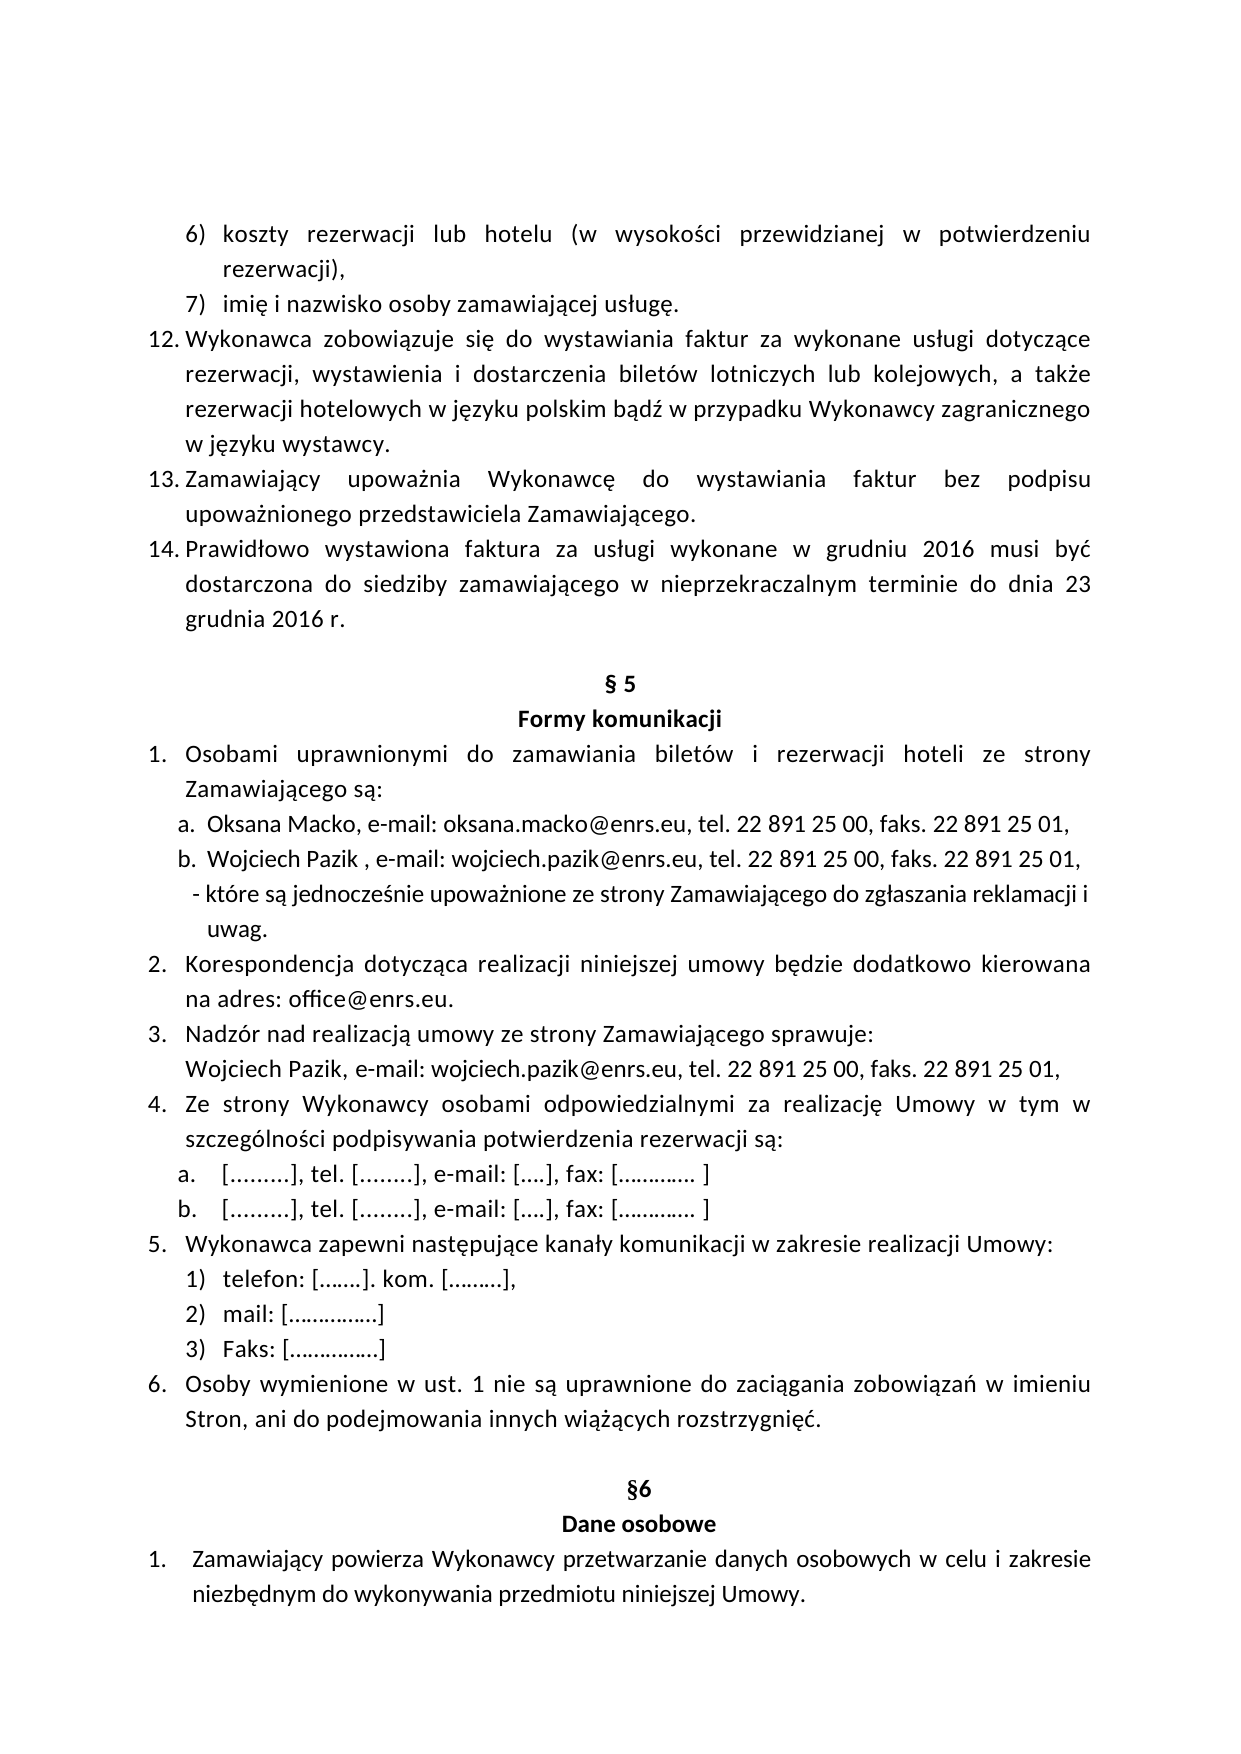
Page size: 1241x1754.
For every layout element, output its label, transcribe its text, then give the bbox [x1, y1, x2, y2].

list Wojciech Pazik, e-mail: wojciech.pazik@enrs.eu, tel. 22 891 25 00, faks. 22 891 25 01, [185, 1053, 1092, 1084]
list Faks: [……………] [185, 1333, 1092, 1364]
list Zamawiający powierza Wykonawcy przetwarzanie danych osobowych w celu i zakresie niezbędnym do wykonywania przedmiotu niniejszej Umowy. [148, 1543, 1092, 1609]
text Dane osobowe [185, 1508, 1092, 1539]
list Nadzór nad realizacją umowy ze strony Zamawiającego sprawuje: [148, 1018, 1092, 1049]
list [.........], tel. [........], e-mail: [….], fax: […………. ] [177, 1193, 1092, 1224]
list Osoby wymienione w ust. 1 nie są uprawnione do zaciągania zobowiązań w imieniu Stron, ani do podejmowania innych wiążących rozstrzygnięć. [148, 1368, 1092, 1434]
text 6 [185, 1473, 1092, 1504]
list Korespondencja dotycząca realizacji niniejszej umowy będzie dodatkowo kierowana na adres: office@enrs.eu. [148, 948, 1092, 1014]
list mail: [……………] [185, 1298, 1092, 1329]
list telefon: […….]. kom. [………], [185, 1263, 1092, 1294]
list imię i nazwisko osoby zamawiającej usługę. [185, 288, 1092, 318]
list Wojciech Pazik , e-mail: wojciech.pazik@enrs.eu, tel. 22 891 25 00, faks. 22 891 25 01, [177, 843, 1092, 874]
list Wykonawca zapewni następujące kanały komunikacji w zakresie realizacji Umowy: [148, 1228, 1092, 1259]
list Wykonawca zobowiązuje się do wystawiania faktur za wykonane usługi dotyczące rezerwacji, wystawienia i dostarczenia biletów lotniczych lub kolejowych, a także rezerwacji hotelowych w języku polskim bądź w przypadku Wykonawcy zagranicznego w języku wystawcy. [148, 323, 1092, 458]
list Oksana Macko, e-mail: oksana.macko@enrs.eu, tel. 22 891 25 00, faks. 22 891 25 01, [177, 808, 1092, 839]
text § 5 [148, 668, 1092, 699]
list Ze strony Wykonawcy osobami odpowiedzialnymi za realizację Umowy w tym w szczególności podpisywania potwierdzenia rezerwacji są: [148, 1088, 1092, 1154]
list Zamawiający upoważnia Wykonawcę do wystawiania faktur bez podpisu upoważnionego przedstawiciela Zamawiającego. [148, 463, 1092, 528]
list koszty rezerwacji lub hotelu (w wysokości przewidzianej w potwierdzeniu rezerwacji), [185, 218, 1092, 283]
list Osobami uprawnionymi do zamawiania biletów i rezerwacji hoteli ze strony Zamawiającego są: [148, 738, 1092, 804]
text - które są jednocześnie upoważnione ze strony Zamawiającego do zgłaszania reklamacji i uwag. [192, 878, 1092, 944]
list [.........], tel. [........], e-mail: [….], fax: […………. ] [177, 1158, 1092, 1189]
list Prawidłowo wystawiona faktura za usługi wykonane w grudniu 2016 musi być dostarczona do siedziby zamawiającego w nieprzekraczalnym terminie do dnia 23 grudnia 2016 r. [148, 533, 1092, 633]
text Formy komunikacji [148, 703, 1092, 734]
